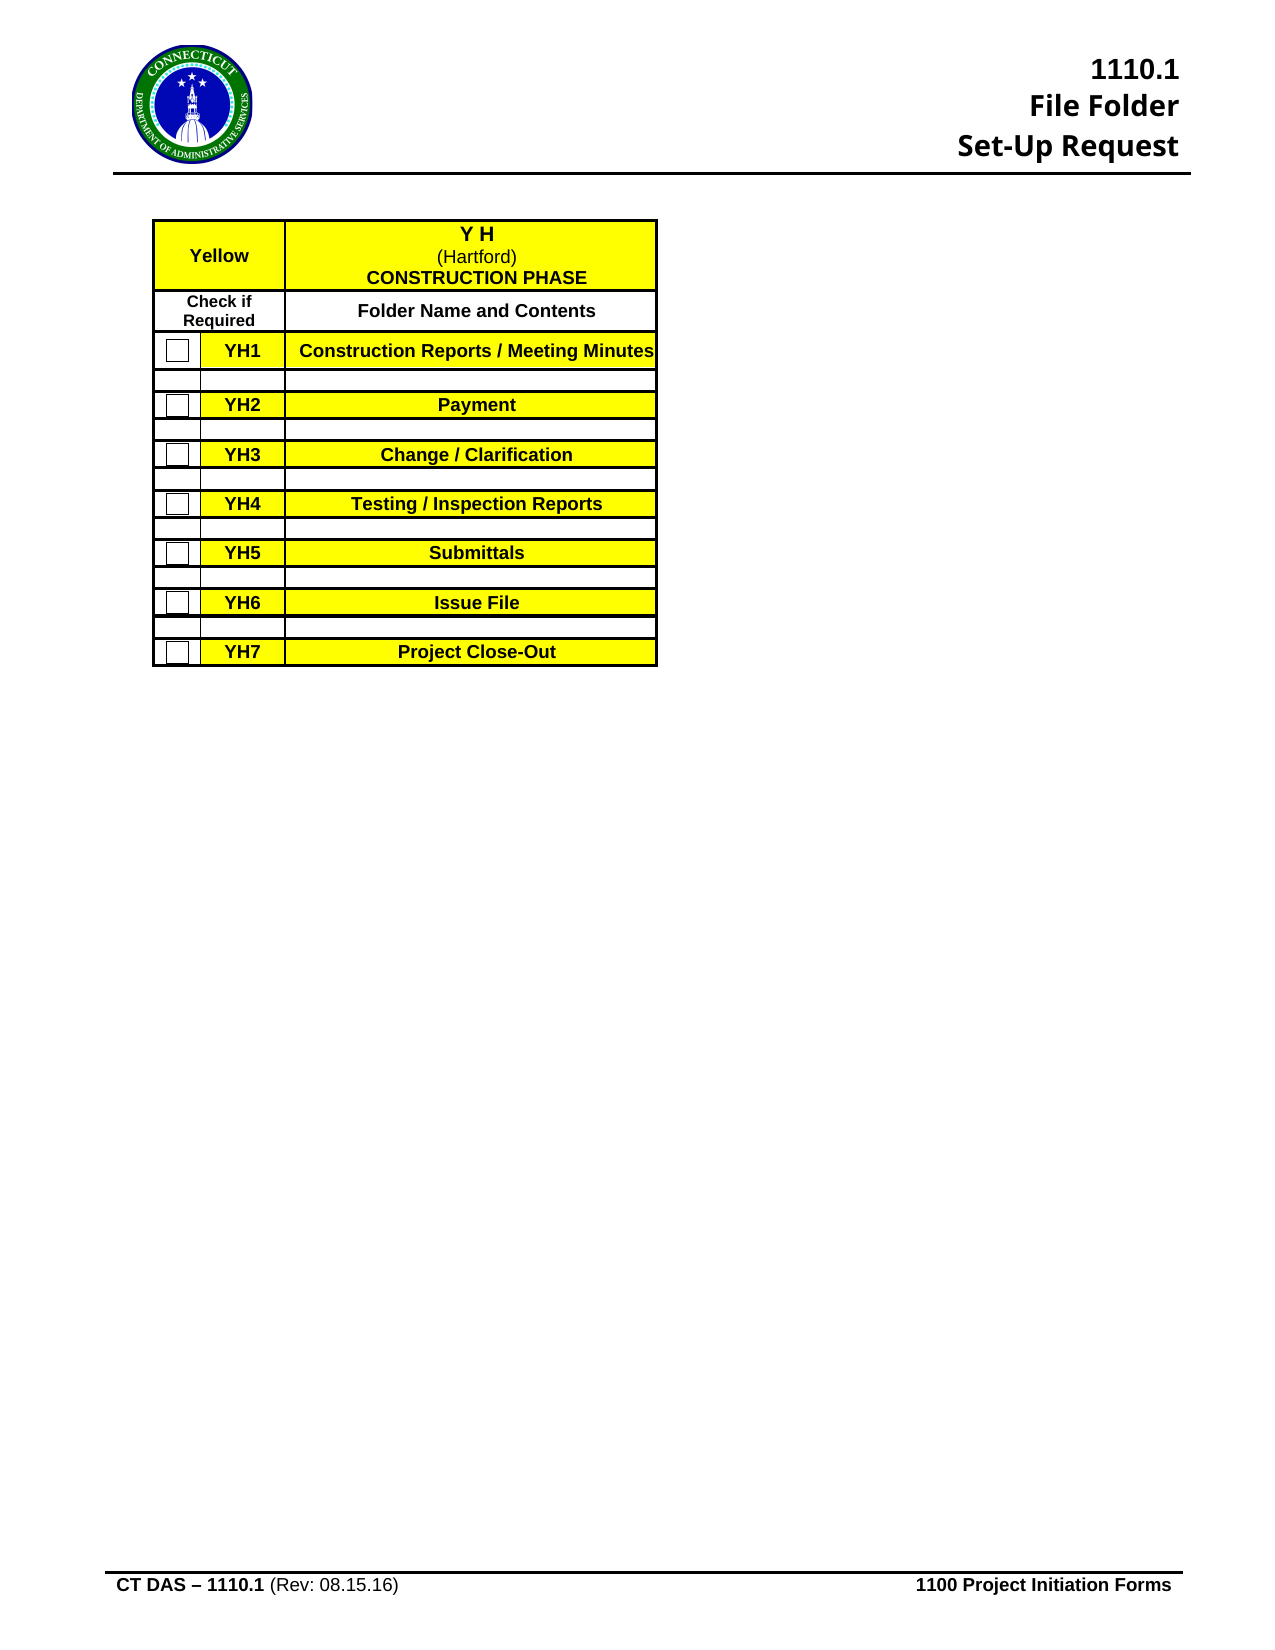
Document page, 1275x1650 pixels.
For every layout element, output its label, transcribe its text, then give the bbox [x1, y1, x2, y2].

table_cell [155, 640, 200, 664]
table_cell YH7 [201, 640, 284, 664]
table_cell [201, 568, 284, 587]
table_cell [201, 420, 284, 439]
table_header Y H () CONSTRUCTION PHASE [286, 222, 655, 289]
table_cell Payment [286, 393, 655, 417]
table_cell Testing / Inspection Reports [286, 492, 655, 516]
table_cell [155, 568, 200, 587]
table_cell Submittals [286, 541, 655, 565]
table_cell [286, 469, 655, 488]
table_cell [155, 590, 200, 614]
table_cell [201, 371, 284, 390]
table_cell [286, 420, 655, 439]
table_cell [286, 618, 655, 637]
picture [132, 45, 253, 164]
table_cell [155, 420, 200, 439]
table_cell Change / Clarification [286, 442, 655, 466]
table_cell [201, 469, 284, 488]
table_cell [286, 371, 655, 390]
table_cell [201, 519, 284, 538]
table_cell Folder Name and Contents [286, 292, 655, 330]
table_cell [155, 541, 200, 565]
table_cell [155, 469, 200, 488]
table_header Yellow [155, 222, 284, 289]
table_cell [286, 568, 655, 587]
table_cell Check if Required [155, 292, 284, 330]
table_cell [155, 519, 200, 538]
table_cell YH6 [201, 590, 284, 614]
table_cell [286, 519, 655, 538]
table_cell [201, 618, 284, 637]
table_cell Project Close-Out [286, 640, 655, 664]
table_cell YH1 [201, 333, 284, 367]
table_cell [155, 393, 200, 417]
table_cell YH4 [201, 492, 284, 516]
table_cell YH5 [201, 541, 284, 565]
table_cell Issue File [286, 590, 655, 614]
table_cell YH3 [201, 442, 284, 466]
table_cell [155, 442, 200, 466]
table_cell [155, 618, 200, 637]
table_cell YH2 [201, 393, 284, 417]
table_cell [155, 333, 200, 367]
table_cell [155, 492, 200, 516]
table_cell [155, 371, 200, 390]
table_cell Construction Reports / Meeting Minutes [286, 333, 655, 367]
